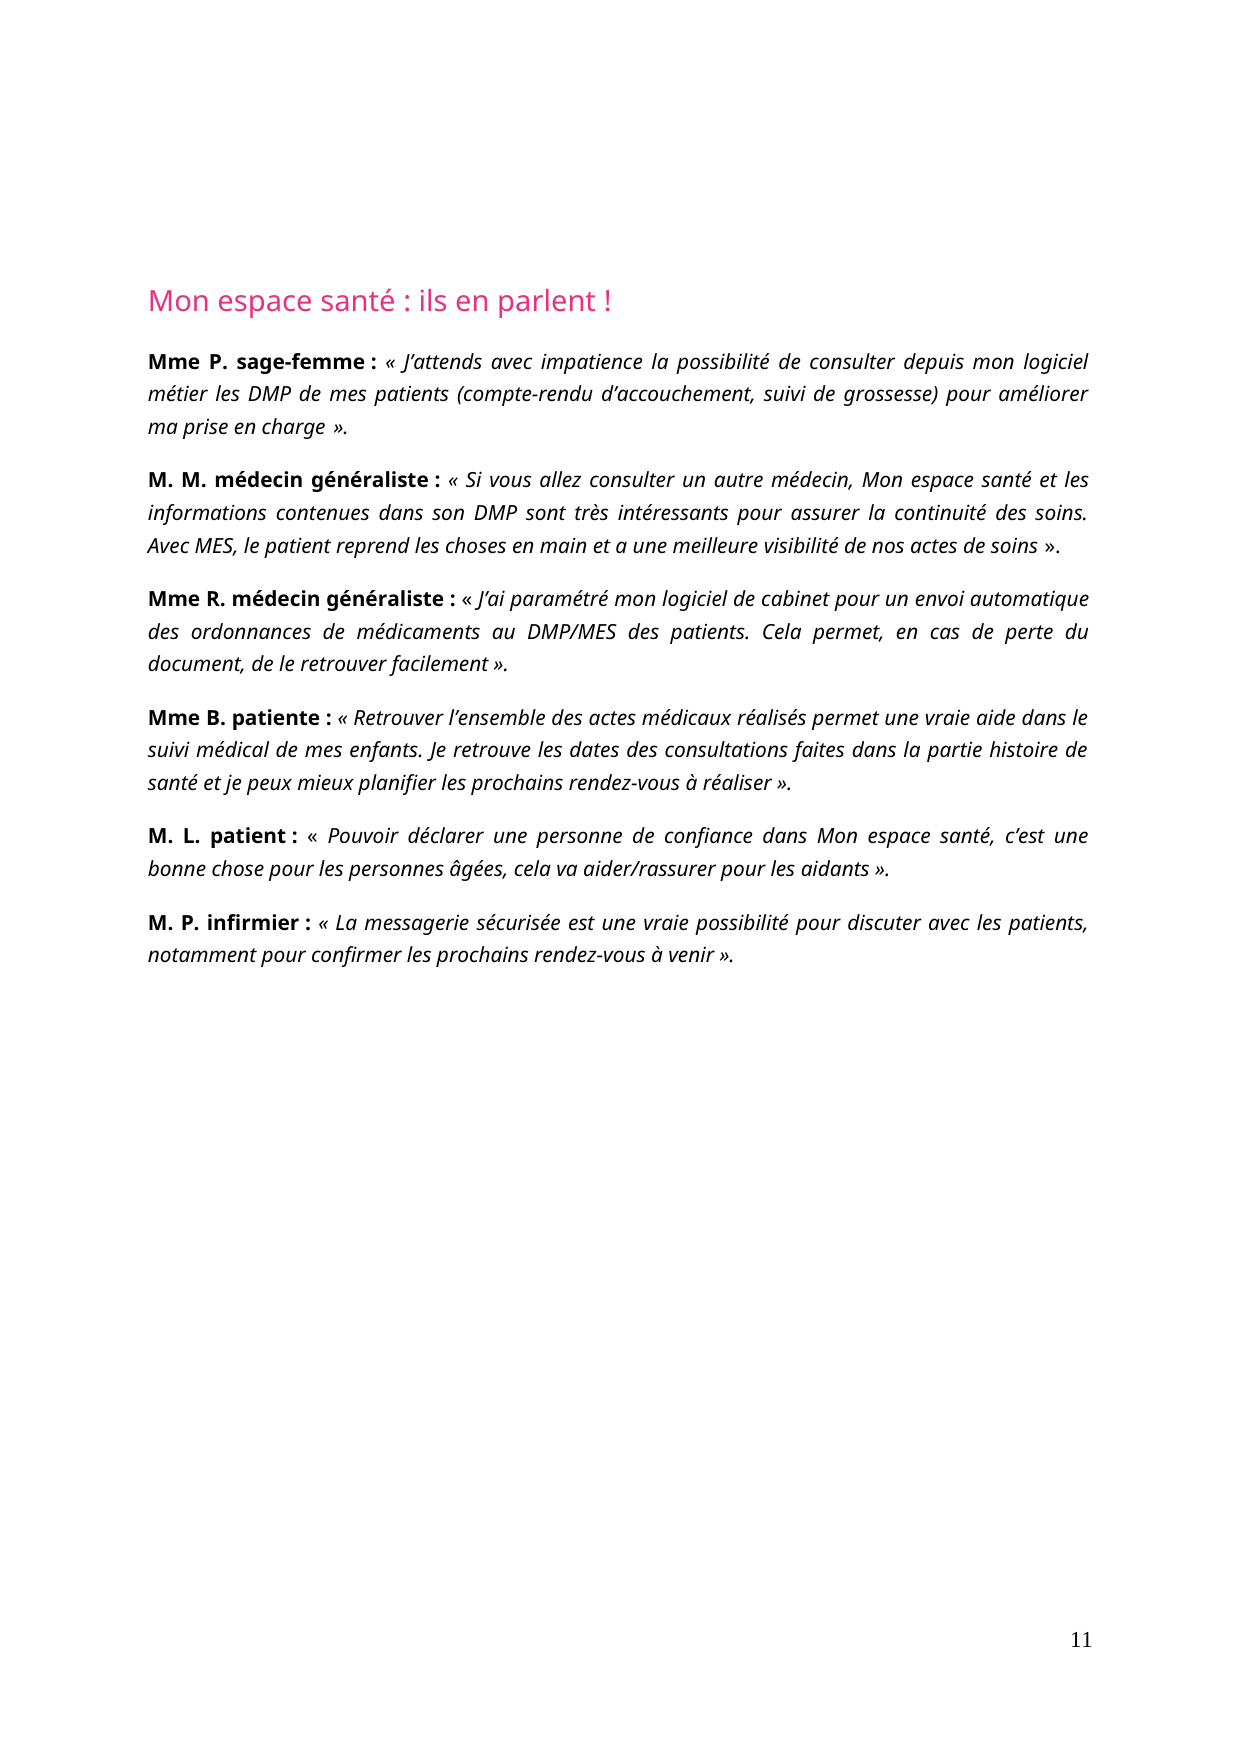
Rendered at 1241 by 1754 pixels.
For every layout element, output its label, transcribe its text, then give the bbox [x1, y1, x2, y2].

text M. P. infirmier : « La messagerie sécurisée est une vraie possibilité pour discuter avec les patients, notamment pour confirmer les prochains rendez-vous à venir ». [148, 908, 1093, 969]
text Mme R. médecin généraliste : « J’ai paramétré mon logiciel de cabinet pour un envoi automatique des ordonnances de médicaments au DMP/MES des patients. Cela permet, en cas de perte du document, de le retrouver facilement ». [148, 584, 1093, 678]
text M. L. patient : « Pouvoir déclarer une personne de confiance dans Mon espace santé, c’est une bonne chose pour les personnes âgées, cela va aider/rassurer pour les aidants ». [148, 822, 1093, 883]
text Mon espace santé : ils en parlent ! [148, 281, 1093, 320]
text Mme P. sage-femme : « J’attends avec impatience la possibilité de consulter depuis mon logiciel métier les DMP de mes patients (compte-rendu d’accouchement, suivi de grossesse) pour améliorer ma prise en charge ». [148, 347, 1093, 441]
text Mme B. patiente : « Retrouver l’ensemble des actes médicaux réalisés permet une vraie aide dans le suivi médical de mes enfants. Je retrouve les dates des consultations faites dans la partie histoire de santé et je peux mieux planifier les prochains rendez-vous à réaliser ». [148, 703, 1093, 797]
text M. M. médecin généraliste : « Si vous allez consulter un autre médecin, Mon espace santé et les informations contenues dans son DMP sont très intéressants pour assurer la continuité des soins. Avec MES, le patient reprend les choses en main et a une meilleure visibilité de nos actes de soins ». [148, 466, 1093, 559]
